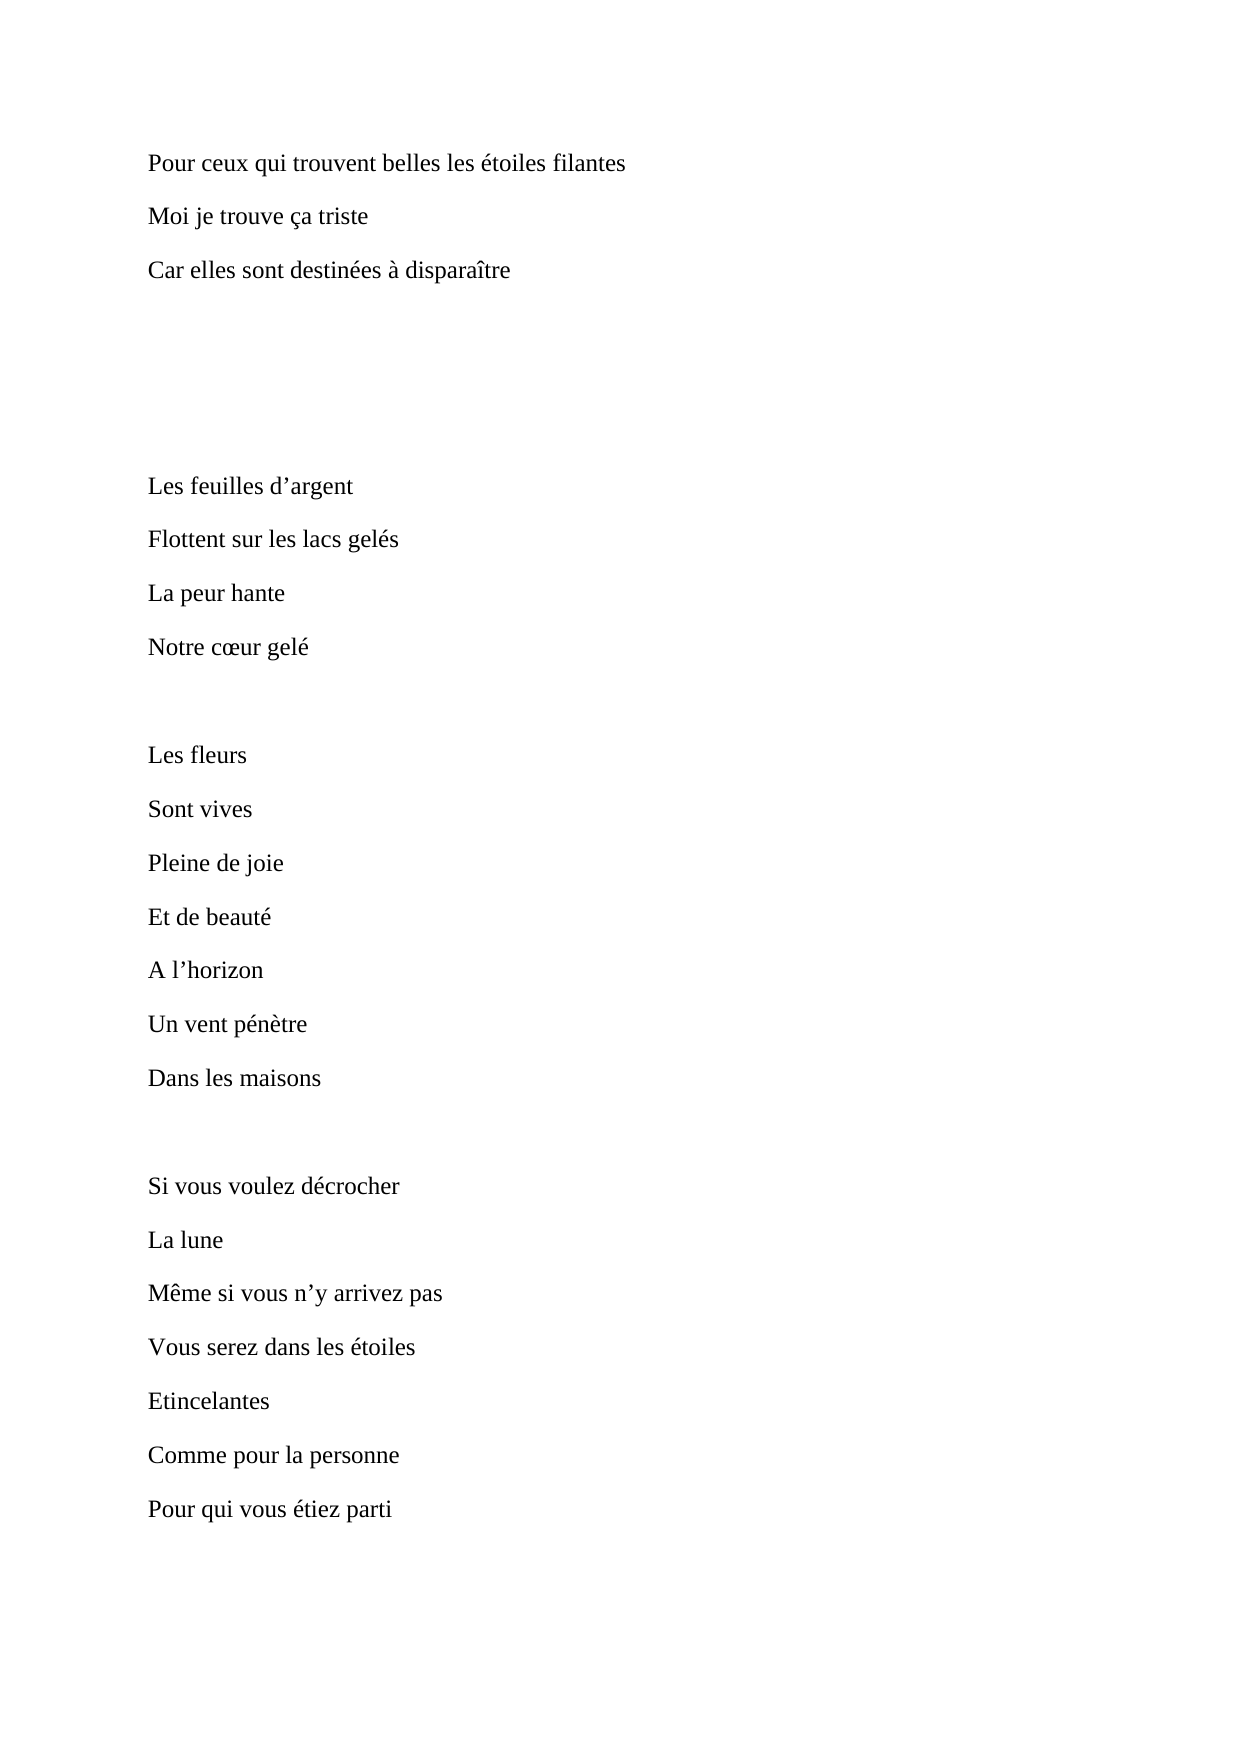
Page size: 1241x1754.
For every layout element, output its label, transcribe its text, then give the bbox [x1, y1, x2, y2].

text Vous serez dans les étoiles [148, 1332, 1093, 1361]
text Pour qui vous étiez parti [148, 1494, 1093, 1523]
text Un vent pénètre [148, 1009, 1093, 1038]
text Si vous voulez décrocher [148, 1171, 1093, 1199]
text Pleine de joie [148, 848, 1093, 876]
text La lune [148, 1225, 1093, 1253]
text Flottent sur les lacs gelés [148, 524, 1093, 553]
text Moi je trouve ça triste [148, 201, 1093, 230]
text Les feuilles d’argent [148, 471, 1093, 499]
text Les fleurs [148, 740, 1093, 769]
text A l’horizon [148, 955, 1093, 984]
text Et de beauté [148, 902, 1093, 930]
text Comme pour la personne [148, 1440, 1093, 1469]
text Etincelantes [148, 1386, 1093, 1415]
text Même si vous n’y arrivez pas [148, 1278, 1093, 1307]
text Sont vives [148, 794, 1093, 823]
text Pour ceux qui trouvent belles les étoiles filantes [148, 148, 1093, 176]
text Car elles sont destinées à disparaître [148, 255, 1093, 284]
text Dans les maisons [148, 1063, 1093, 1092]
text Notre cœur gelé [148, 632, 1093, 661]
text La peur hante [148, 578, 1093, 607]
